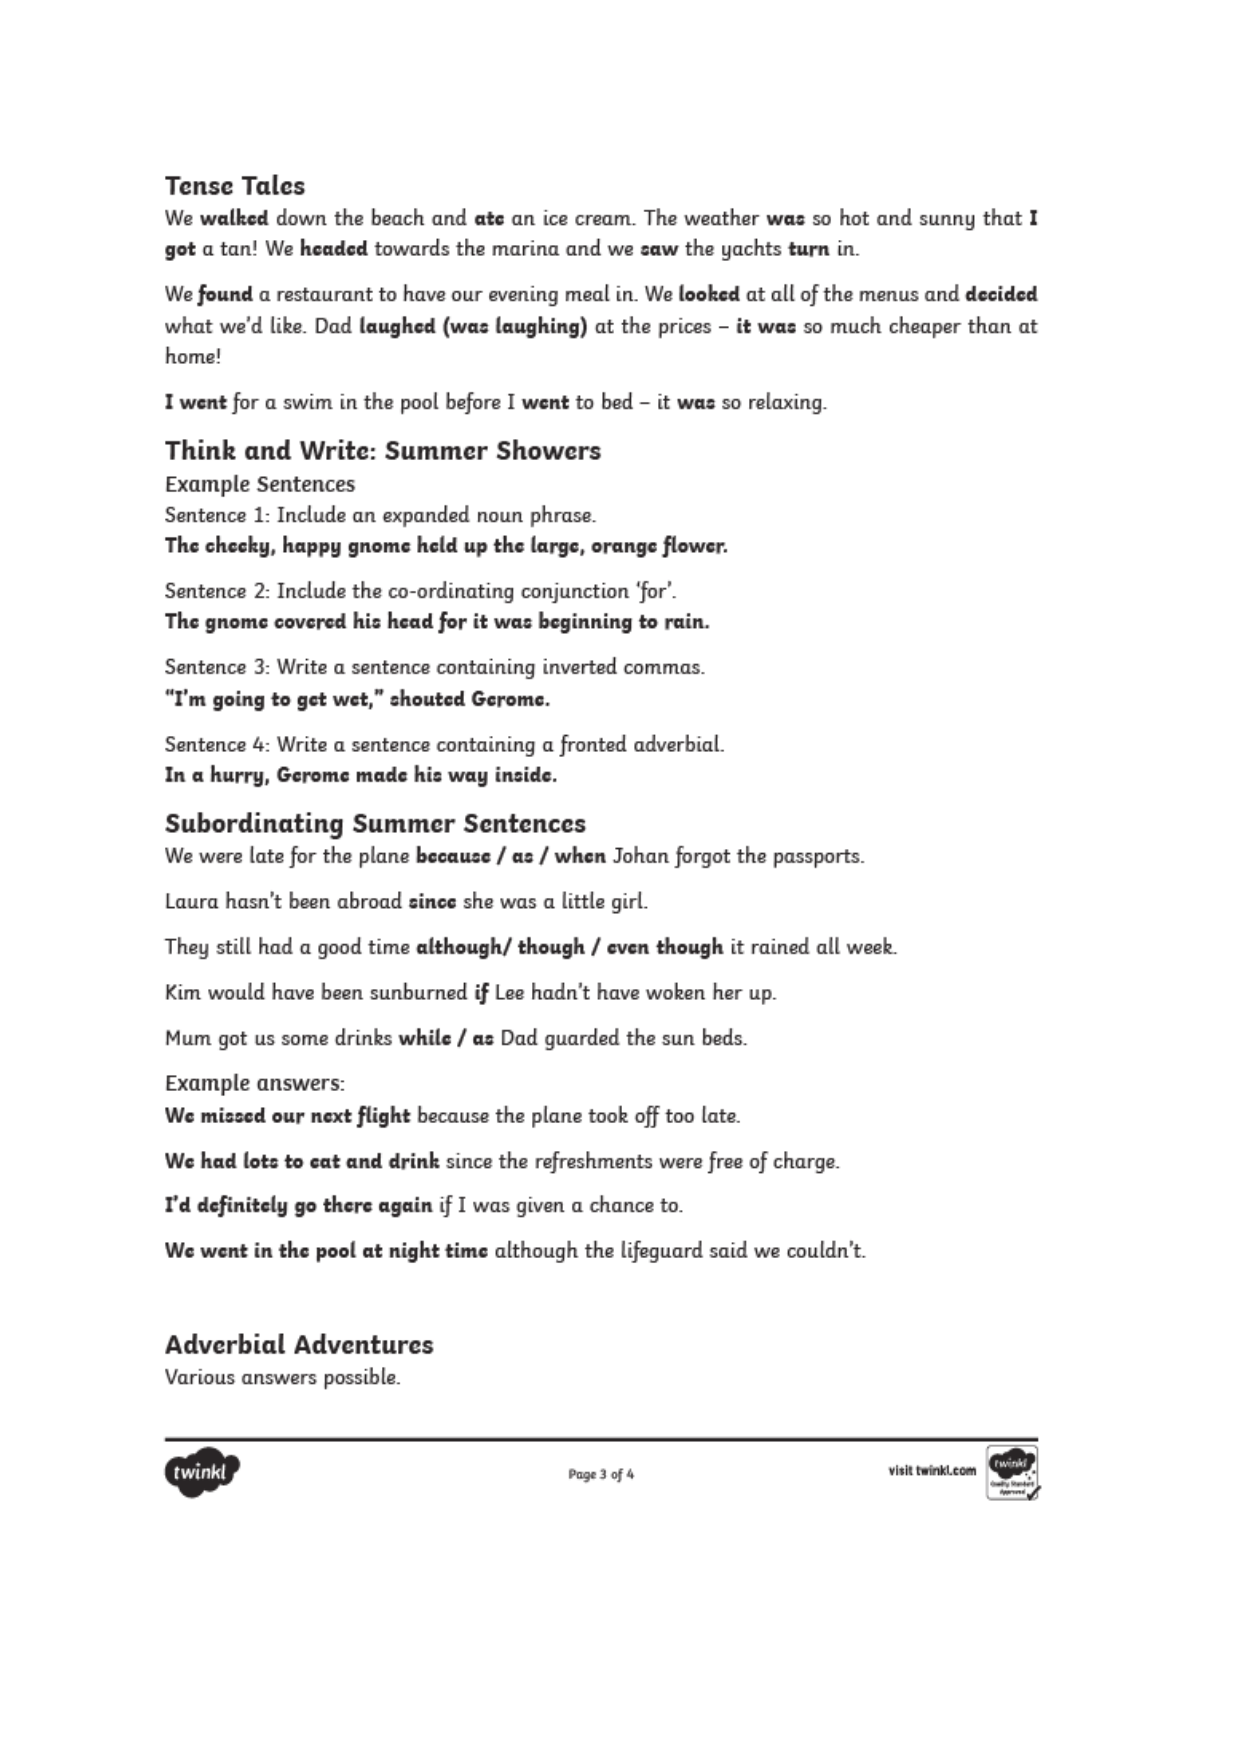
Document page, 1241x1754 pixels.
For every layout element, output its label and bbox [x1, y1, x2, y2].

picture [129, 128, 1082, 1513]
